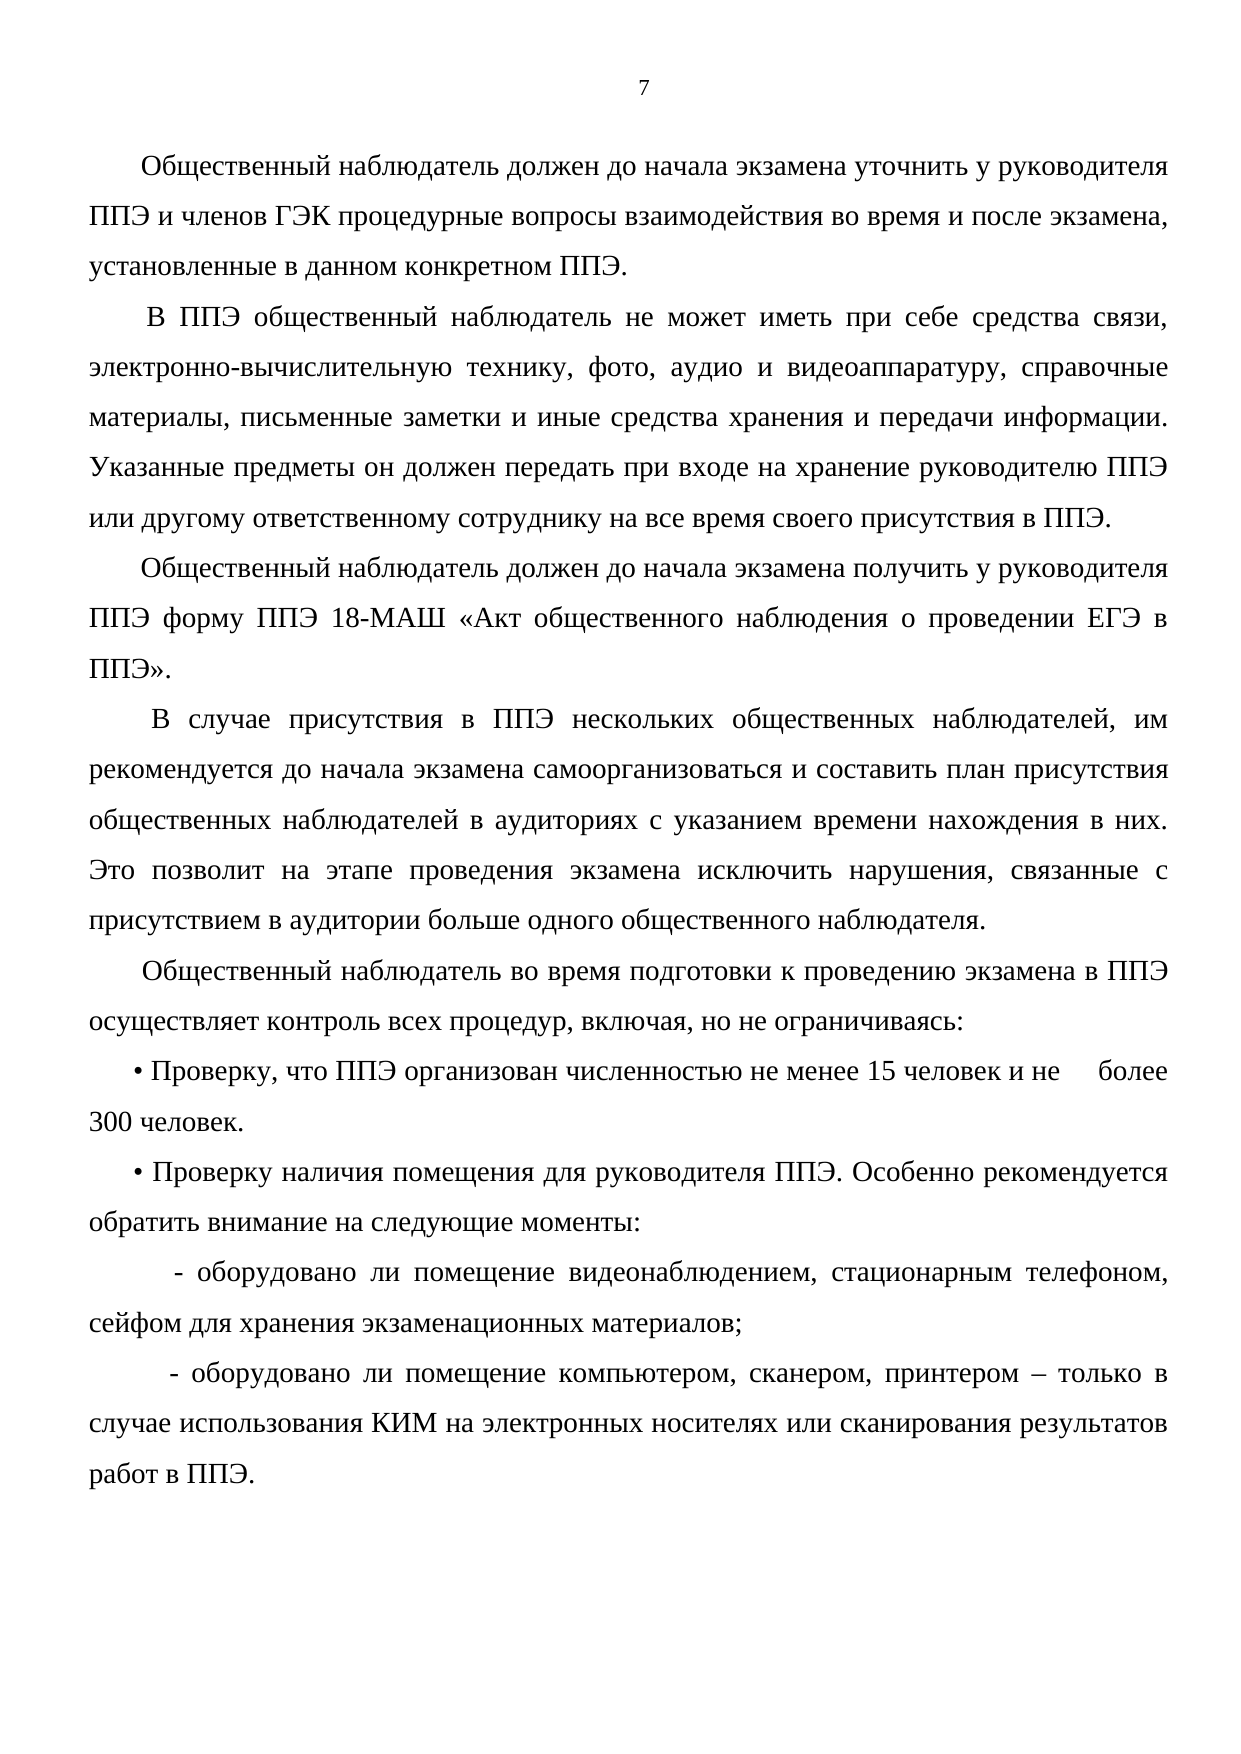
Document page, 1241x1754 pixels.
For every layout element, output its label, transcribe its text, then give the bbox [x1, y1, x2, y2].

list Общественный наблюдатель во время подготовки к проведению экзамена в ППЭ осуществляет контроль всех процедур, включая, но не ограничиваясь: [88, 953, 1169, 1037]
list Общественный наблюдатель должен до начала экзамена уточнить у руководителя ППЭ и членов ГЭК процедурные вопросы взаимодействия во время и после экзамена, установленные в данном конкретном ППЭ. [88, 148, 1169, 282]
list • Проверку наличия помещения для руководителя ППЭ. Особенно рекомендуется обратить внимание на следующие моменты: [88, 1154, 1169, 1238]
list - оборудовано ли помещение компьютером, сканером, принтером – только в случае использования КИМ на электронных носителях или сканирования результатов работ в ППЭ. [88, 1355, 1169, 1489]
list В ППЭ общественный наблюдатель не может иметь при себе средства связи, электронно-вычислительную технику, фото, аудио и видеоаппаратуру, справочные материалы, письменные заметки и иные средства хранения и передачи информации. Указанные предметы он должен передать при входе на хранение руководителю ППЭ или другому ответственному сотруднику на все время своего присутствия в ППЭ. [88, 299, 1169, 533]
list Общественный наблюдатель должен до начала экзамена получить у руководителя ППЭ форму ППЭ 18-МАШ «Акт общественного наблюдения о проведении ЕГЭ в ППЭ». [88, 550, 1169, 684]
list - оборудовано ли помещение видеонаблюдением, стационарным телефоном, сейфом для хранения экзаменационных материалов; [88, 1254, 1169, 1338]
list В случае присутствия в ППЭ нескольких общественных наблюдателей, им рекомендуется до начала экзамена самоорганизоваться и составить план присутствия общественных наблюдателей в аудиториях с указанием времени нахождения в них. Это позволит на этапе проведения экзамена исключить нарушения, связанные с присутствием в аудитории больше одного общественного наблюдателя. [88, 701, 1169, 936]
list • Проверку, что ППЭ организован численностью не менее 15 человек и не более 300 человек. [88, 1053, 1169, 1137]
